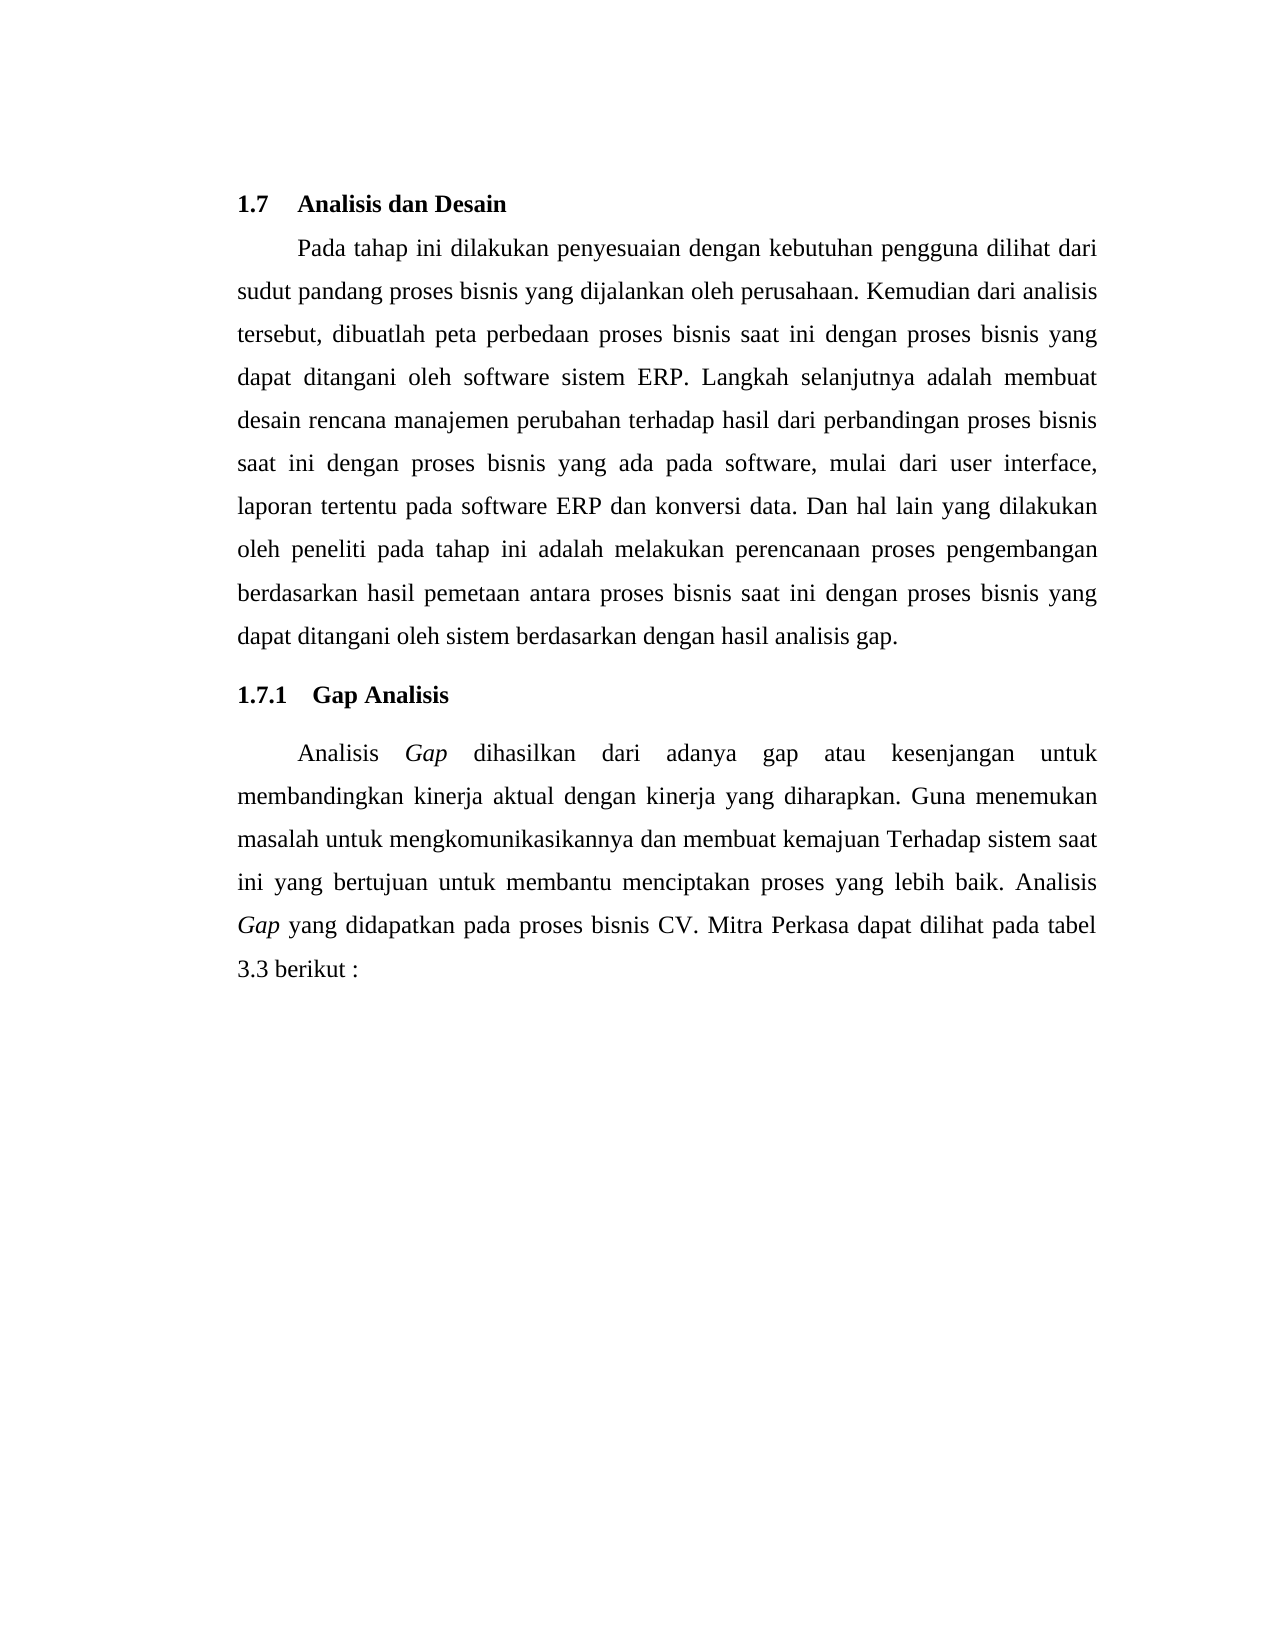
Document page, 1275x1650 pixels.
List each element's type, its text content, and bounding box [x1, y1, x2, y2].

subtitle Analisis dan Desain [237, 189, 1098, 218]
text Pada tahap ini dilakukan penyesuaian dengan kebutuhan pengguna dilihat dari sudut pandang proses bisnis yang dijalankan oleh perusahaan. Kemudian dari analisis tersebut, dibuatlah peta perbedaan proses bisnis saat ini dengan proses bisnis yang dapat ditangani oleh software sistem ERP. Langkah selanjutnya adalah membuat desain rencana manajemen perubahan terhadap hasil dari perbandingan proses bisnis saat ini dengan proses bisnis yang ada pada software, mulai dari user interface, laporan tertentu pada software ERP dan konversi data. Dan hal lain yang dilakukan oleh peneliti pada tahap ini adalah melakukan perencanaan proses pengembangan berdasarkan hasil pemetaan antara proses bisnis saat ini dengan proses bisnis yang dapat ditangani oleh sistem berdasarkan dengan hasil analisis gap. [237, 233, 1098, 649]
text Analisis Gap dihasilkan dari adanya gap atau kesenjangan untuk membandingkan kinerja aktual dengan kinerja yang diharapkan. Guna menemukan masalah untuk mengkomunikasikannya dan membuat kemajuan Terhadap sistem saat ini yang bertujuan untuk membantu menciptakan proses yang lebih baik. Analisis Gap yang didapatkan pada proses bisnis CV. Mitra Perkasa dapat dilihat pada tabel 3.3 berikut : [237, 738, 1098, 982]
subtitle Gap Analisis [237, 681, 1098, 709]
